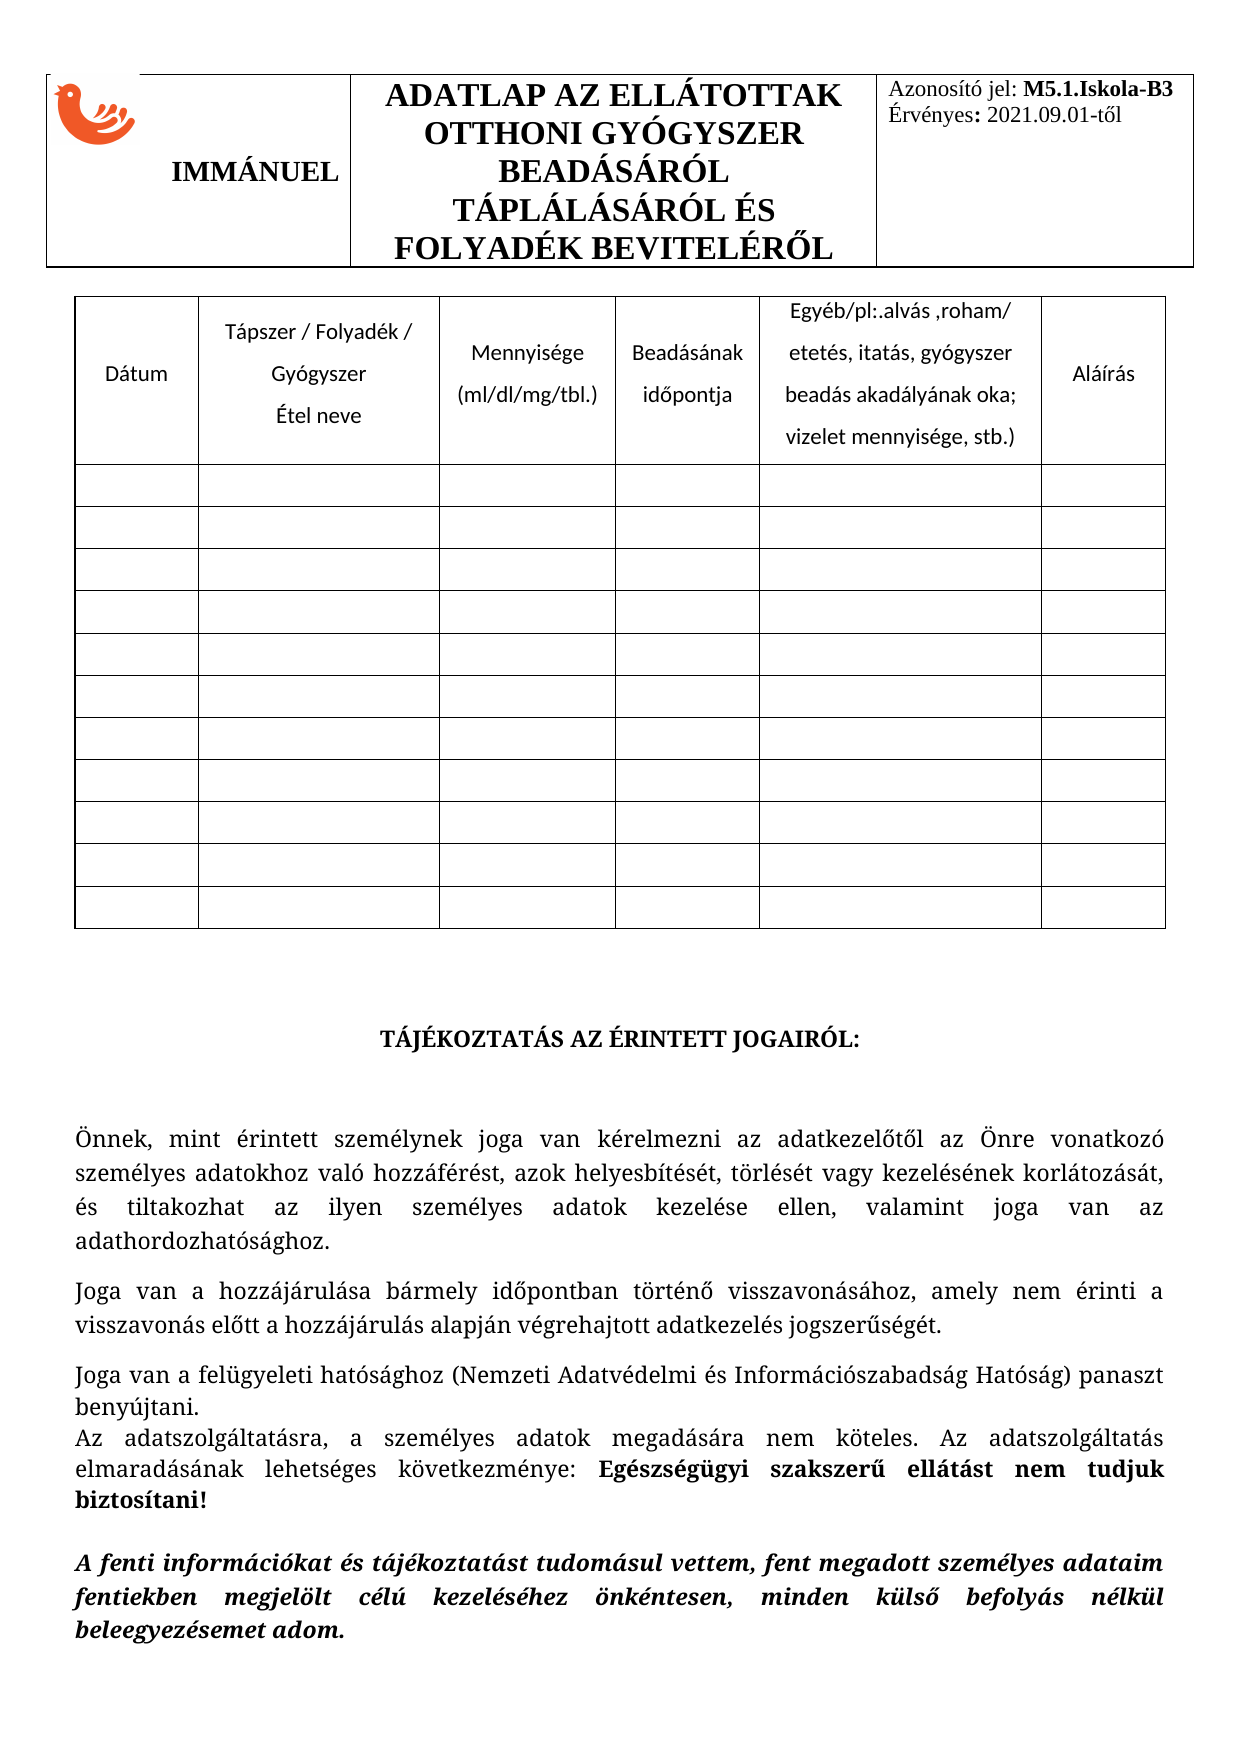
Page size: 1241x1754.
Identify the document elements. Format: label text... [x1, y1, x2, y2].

table_cell [199, 802, 439, 843]
table_cell [440, 465, 615, 506]
table_cell [199, 507, 439, 548]
table_cell [76, 591, 198, 632]
table_cell [440, 802, 615, 843]
table_cell Beadásának időpontja [616, 297, 759, 464]
table_cell [76, 549, 198, 590]
table_cell [760, 802, 1041, 843]
table_cell Tápszer / Folyadék / Gyógyszer Étel neve [199, 297, 439, 464]
table_cell [616, 634, 759, 674]
table_cell [440, 718, 615, 759]
table_cell [199, 591, 439, 632]
text Önnek, mint érintett személynek joga van kérelmezni az adatkezelőtől az Önre vonatkozó személyes adatokhoz való hozzáférést, azok helyesbítését, törlését vagy kezelésének korlátozását, és tiltakozhat az ilyen személyes adatok kezelése ellen, valamint joga van az adathordozhatósághoz. [75, 1123, 1165, 1256]
table_cell [440, 507, 615, 548]
table_cell [616, 718, 759, 759]
table_cell [760, 465, 1041, 506]
picture [50, 73, 140, 145]
table_cell Egyéb/pl:.alvás ,roham/ etetés, itatás, gyógyszer beadás akadályának oka; vizelet mennyisége, stb.) [760, 297, 1041, 464]
table_cell [760, 634, 1041, 674]
table_cell [1042, 844, 1165, 886]
table_cell [1042, 718, 1165, 759]
table_cell [616, 591, 759, 632]
table_cell [760, 760, 1041, 801]
table_cell [616, 676, 759, 717]
table_cell [76, 887, 198, 928]
table_cell Dátum [76, 297, 198, 464]
table_cell [760, 718, 1041, 759]
table_cell [199, 549, 439, 590]
table_cell [616, 844, 759, 886]
table_cell [760, 676, 1041, 717]
table_cell [76, 634, 198, 674]
table_cell Aláírás [1042, 297, 1165, 464]
text Joga van a hozzájárulása bármely időpontban történő visszavonásához, amely nem érinti a visszavonás előtt a hozzájárulás alapján végrehajtott adatkezelés jogszerűségét. [75, 1275, 1165, 1340]
table_cell [1042, 802, 1165, 843]
table_cell [76, 718, 198, 759]
table_cell [440, 591, 615, 632]
table_cell [199, 844, 439, 886]
text Joga van a felügyeleti hatósághoz (Nemzeti Adatvédelmi és Információszabadság Hatóság) panaszt benyújtani. [75, 1359, 1165, 1422]
table_cell [440, 887, 615, 928]
text Az adatszolgáltatásra, a személyes adatok megadására nem köteles. Az adatszolgáltatás elmaradásának lehetséges következménye: Egészségügyi szakszerű ellátást nem tudjuk biztosítani! [75, 1422, 1165, 1515]
table_cell [440, 634, 615, 674]
table_cell [199, 887, 439, 928]
table_cell [76, 760, 198, 801]
text A fenti információkat és tájékoztatást tudomásul vettem, fent megadott személyes adataim fentiekben megjelölt célú kezeléséhez önkéntesen, minden külső befolyás nélkül beleegyezésemet adom. [75, 1547, 1165, 1645]
table_cell Mennyisége (ml/dl/mg/tbl.) [440, 297, 615, 464]
table_cell [1042, 465, 1165, 506]
table_cell [440, 760, 615, 801]
table_cell [440, 844, 615, 886]
table_cell [760, 591, 1041, 632]
table_cell [1042, 676, 1165, 717]
table_cell [440, 676, 615, 717]
table_cell [616, 465, 759, 506]
table_cell [199, 676, 439, 717]
table_cell [616, 802, 759, 843]
table_cell [76, 802, 198, 843]
table_cell [760, 549, 1041, 590]
text TÁJÉKOZTATÁS AZ ÉRINTETT JOGAIRÓL: [75, 1022, 1165, 1054]
table_cell [76, 676, 198, 717]
table_cell [76, 507, 198, 548]
table_cell [199, 718, 439, 759]
table_cell [1042, 591, 1165, 632]
table_cell [616, 760, 759, 801]
table_cell [1042, 634, 1165, 674]
table_cell [616, 549, 759, 590]
table_cell [1042, 507, 1165, 548]
table_cell [760, 844, 1041, 886]
table_cell [199, 760, 439, 801]
table_cell [76, 465, 198, 506]
table_cell [76, 844, 198, 886]
table_cell [1042, 887, 1165, 928]
table_cell [199, 465, 439, 506]
table_cell [760, 887, 1041, 928]
table_cell [440, 549, 615, 590]
table_cell [199, 634, 439, 674]
table_cell [1042, 760, 1165, 801]
table_cell [616, 507, 759, 548]
table_cell [1042, 549, 1165, 590]
table_cell [760, 507, 1041, 548]
table_cell [616, 887, 759, 928]
